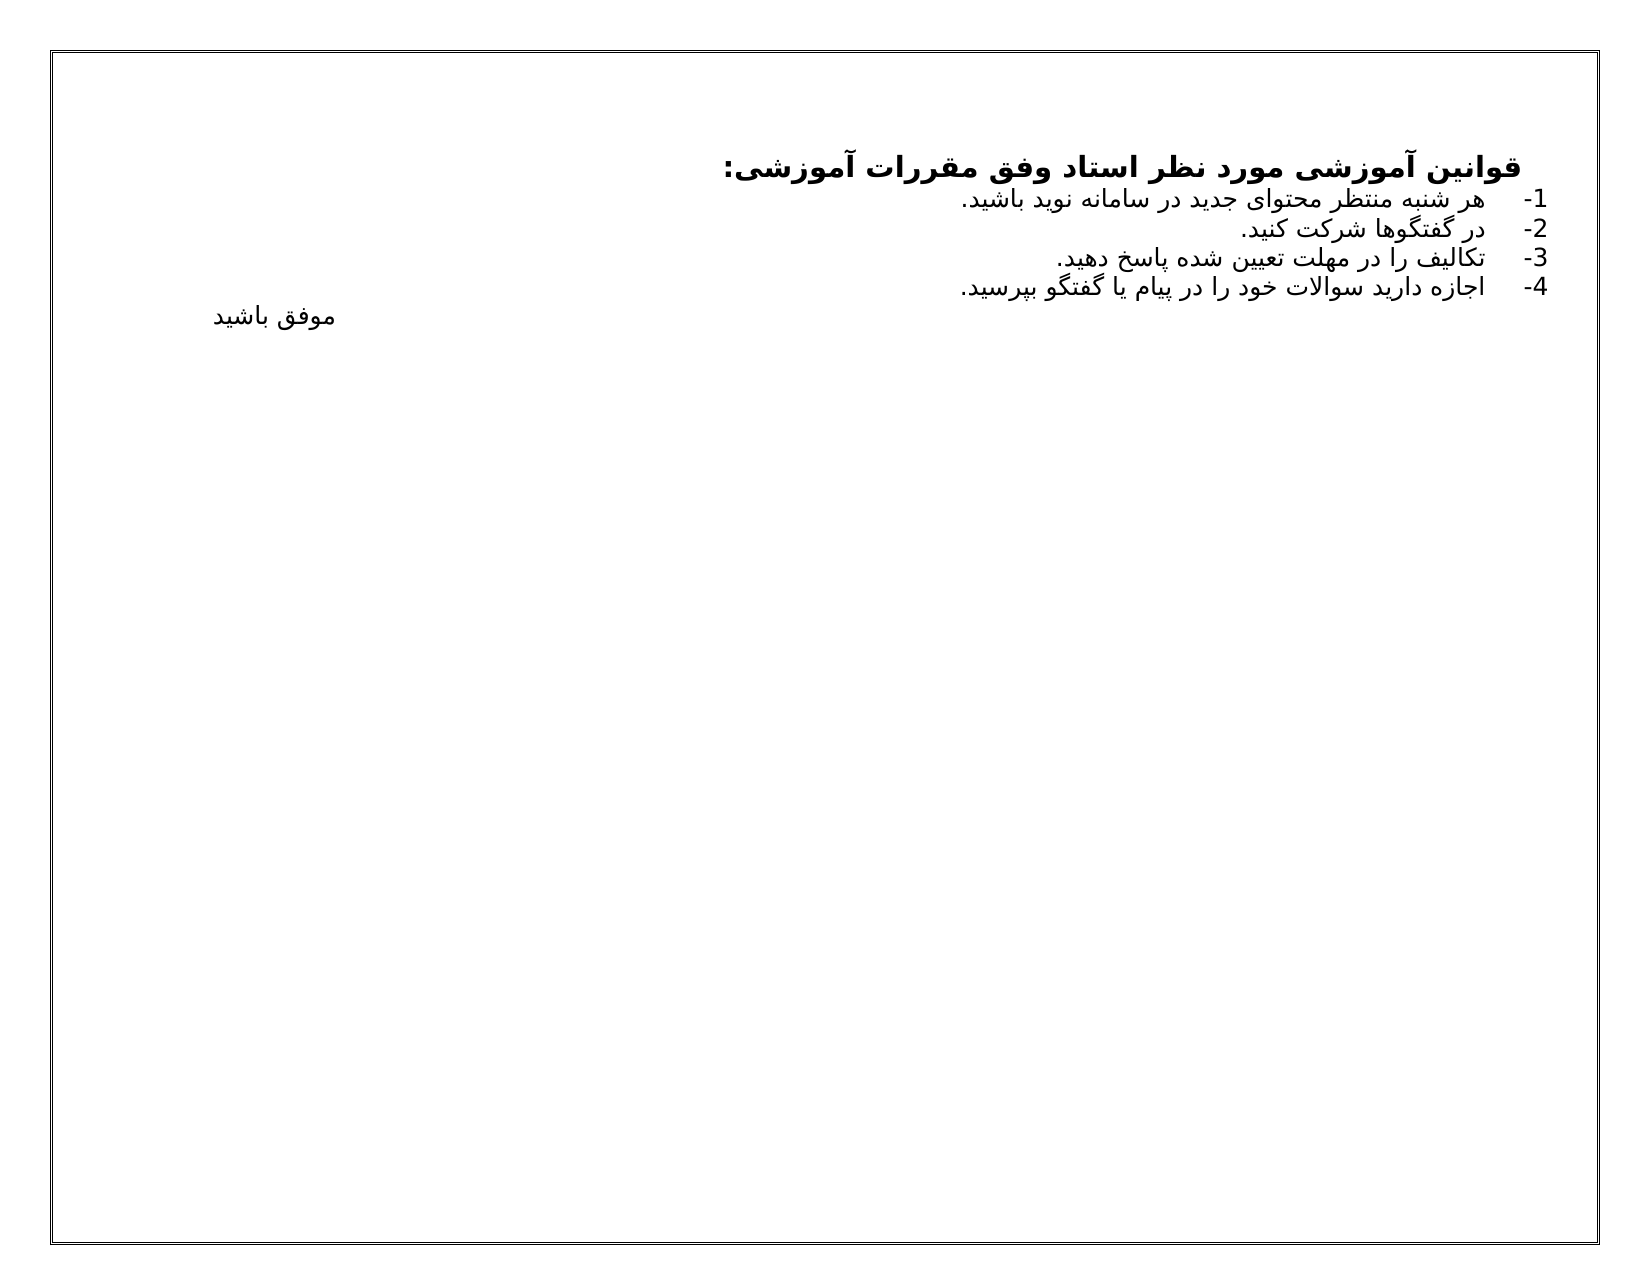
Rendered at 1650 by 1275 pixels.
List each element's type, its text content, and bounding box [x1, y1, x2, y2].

list قوانین آموزشی مورد نظر استاد وفق مقررات آموزشی: [148, 151, 1523, 184]
list هر شنبه منتظر محتوای جدید در سامانه نوید باشید. [148, 184, 1523, 214]
list تکالیف را در مهلت تعیین شده پاسخ دهید. [148, 243, 1523, 272]
list موفق باشید [212, 301, 1550, 330]
list در گفتگوها شرکت کنید. [148, 214, 1523, 243]
list اجازه دارید سوالات خود را در پیام یا گفتگو بپرسید. [148, 272, 1523, 301]
